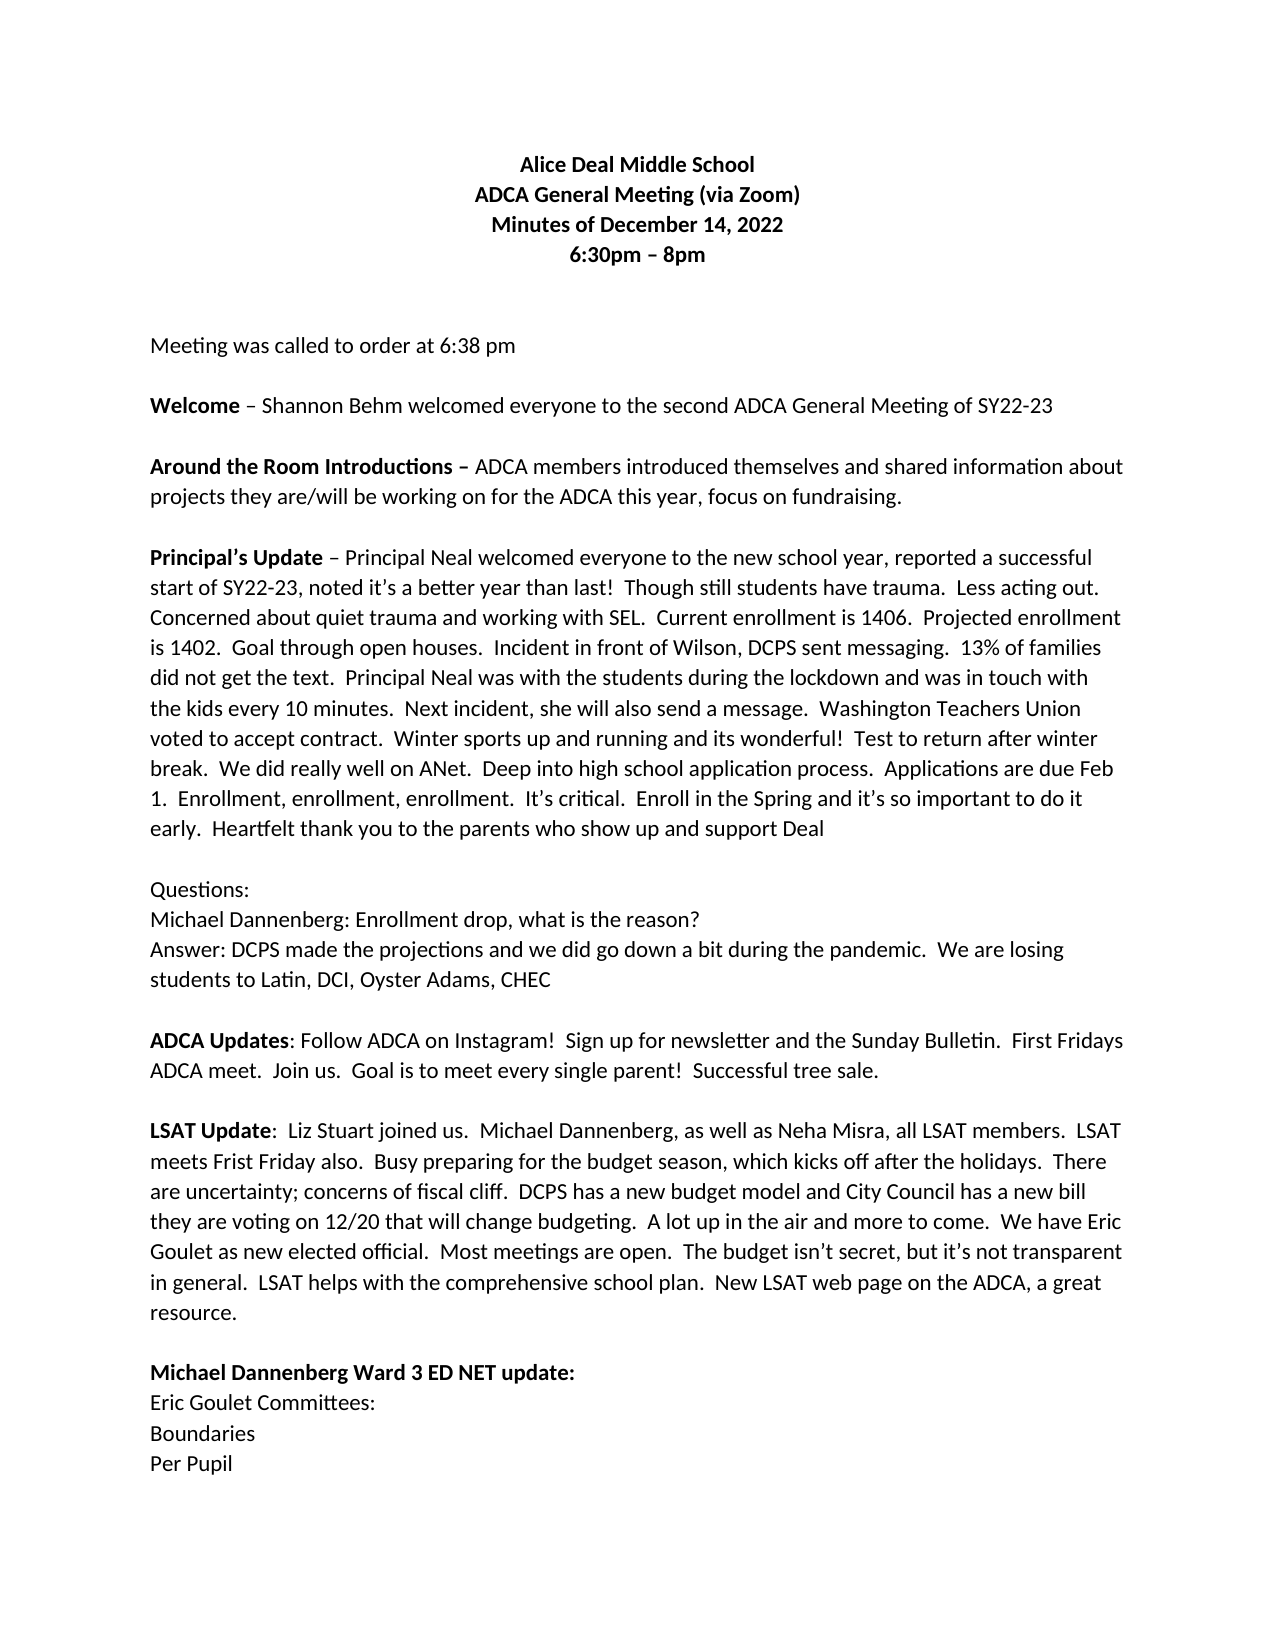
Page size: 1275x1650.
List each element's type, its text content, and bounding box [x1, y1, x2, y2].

text 6:30pm – 8pm [150, 241, 1125, 269]
text Boundaries [150, 1419, 1125, 1447]
text Answer: DCPS made the projections and we did go down a bit during the pandemic. We are losing students to Latin, DCI, Oyster Adams, CHEC [150, 935, 1125, 994]
text Welcome – Shannon Behm welcomed everyone to the second ADCA General Meeting of SY22-23 [150, 392, 1125, 420]
text Eric Goulet Committees: [150, 1388, 1125, 1417]
text Meeting was called to order at 6:38 pm [150, 331, 1125, 359]
text Questions: [150, 875, 1125, 903]
text Around the Room Introductions – ADCA members introduced themselves and shared information about projects they are/will be working on for the ADCA this year, focus on fundraising. [150, 452, 1125, 510]
text ADCA Updates: Follow ADCA on Instagram! Sign up for newsletter and the Sunday Bulletin. First Fridays ADCA meet. Join us. Goal is to meet every single parent! Successful tree sale. [150, 1026, 1125, 1084]
text LSAT Update: Liz Stuart joined us. Michael Dannenberg, as well as Neha Misra, all LSAT members. LSAT meets Frist Friday also. Busy preparing for the budget season, which kicks off after the holidays. There are uncertainty; concerns of fiscal cliff. DCPS has a new budget model and City Council has a new bill they are voting on 12/20 that will change budgeting. A lot up in the air and more to come. We have Eric Goulet as new elected official. Most meetings are open. The budget isn’t secret, but it’s not transparent in general. LSAT helps with the comprehensive school plan. New LSAT web page on the ADCA, a great resource. [150, 1117, 1125, 1326]
text Michael Dannenberg: Enrollment drop, what is the reason? [150, 905, 1125, 933]
text Alice Deal Middle School [150, 150, 1125, 178]
text Principal’s Update – Principal Neal welcomed everyone to the new school year, reported a successful start of SY22-23, noted it’s a better year than last! Though still students have trauma. Less acting out. Concerned about quiet trauma and working with SEL. Current enrollment is 1406. Projected enrollment is 1402. Goal through open houses. Incident in front of Wilson, DCPS sent messaging. 13% of families did not get the text. Principal Neal was with the students during the lockdown and was in touch with the kids every 10 minutes. Next incident, she will also send a message. Washington Teachers Union voted to accept contract. Winter sports up and running and its wonderful! Test to return after winter break. We did really well on ANet. Deep into high school application process. Applications are due Feb 1. Enrollment, enrollment, enrollment. It’s critical. Enroll in the Spring and it’s so important to do it early. Heartfelt thank you to the parents who show up and support Deal [150, 543, 1125, 843]
text Michael Dannenberg Ward 3 ED NET update: [150, 1358, 1125, 1386]
text ADCA General Meeting (via Zoom) [150, 180, 1125, 208]
text Minutes of December 14, 2022 [150, 210, 1125, 238]
text Per Pupil [150, 1449, 1125, 1477]
